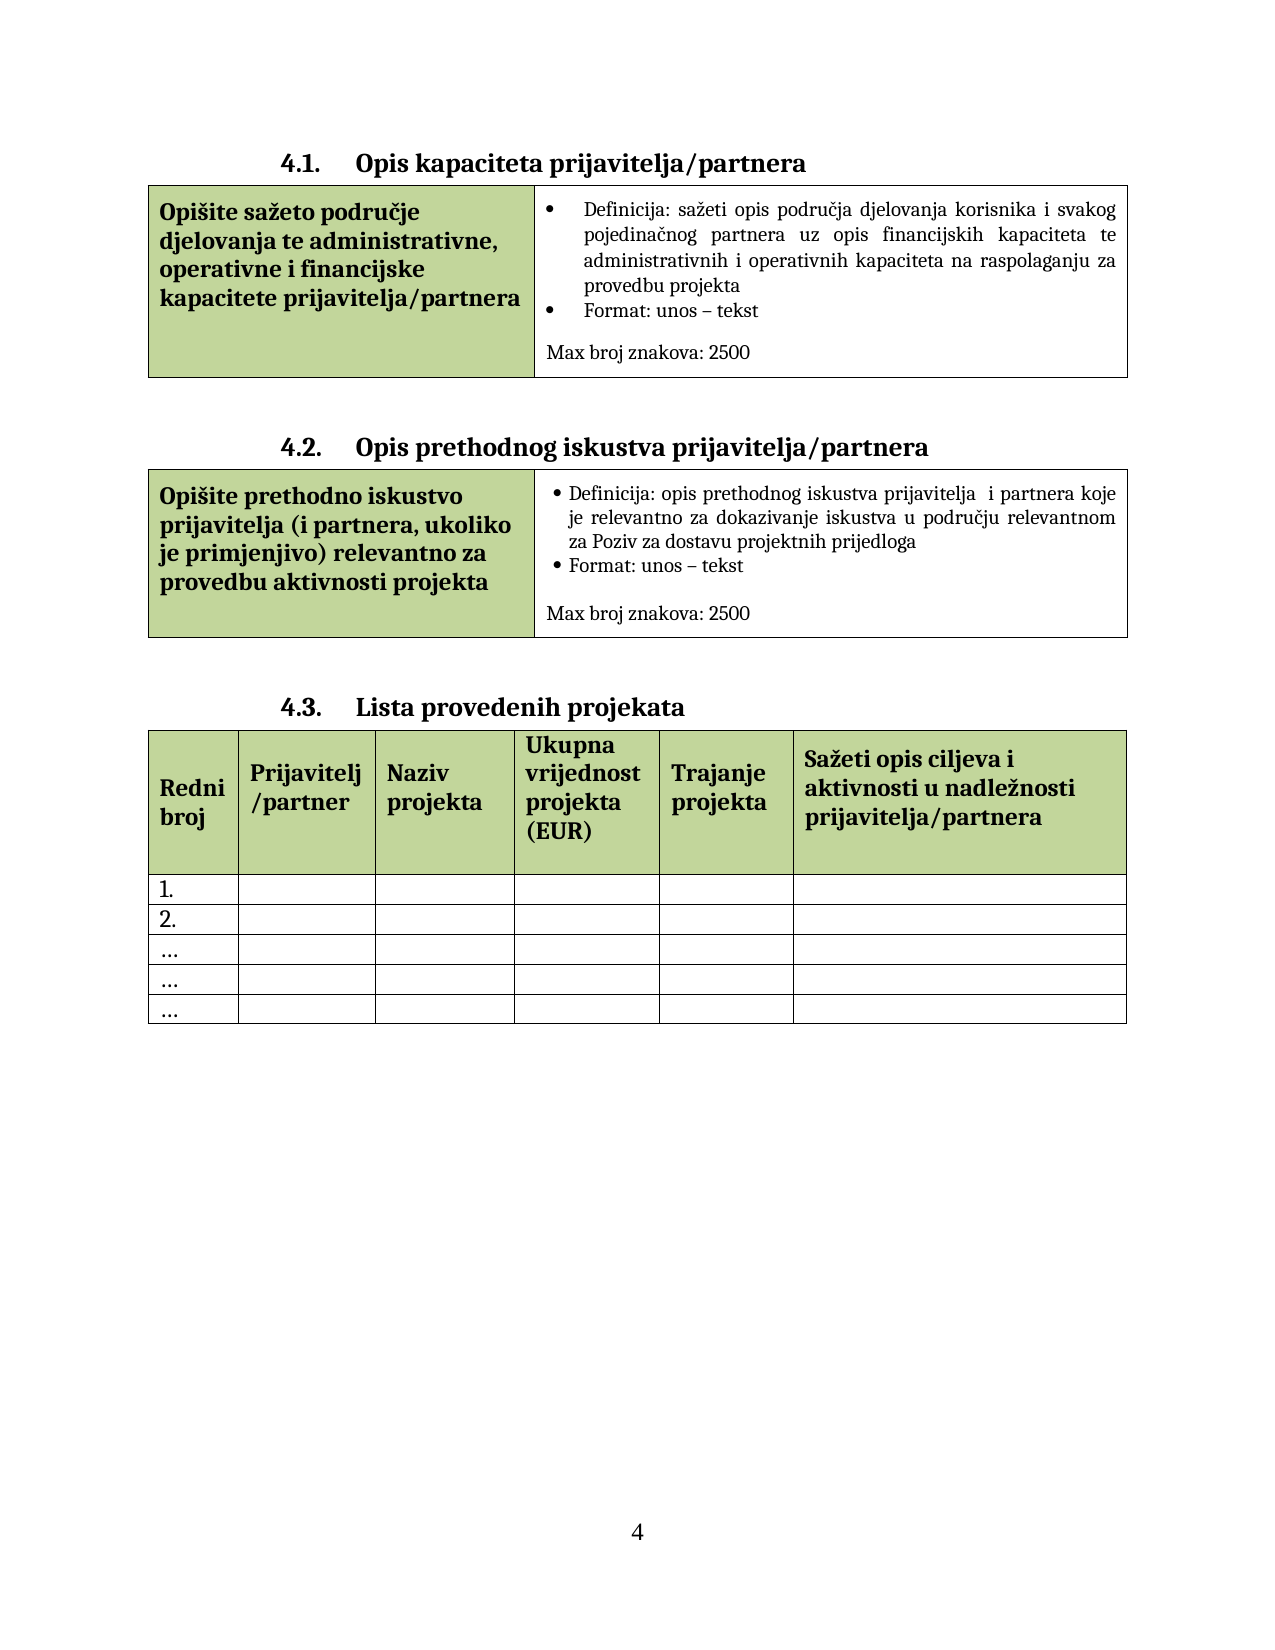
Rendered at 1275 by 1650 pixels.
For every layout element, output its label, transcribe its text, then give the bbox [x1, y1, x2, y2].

table_cell … [149, 935, 238, 964]
table_cell 1. [149, 875, 238, 904]
table_header Definicija: sažeti opis područja djelovanja korisnika i svakog pojedinačnog partnera uz opis financijskih kapaciteta te administrativnih i operativnih kapaciteta na raspolaganju za provedbu projekta Format: unos – tekst Max broj znakova: 2500 [535, 186, 1127, 377]
table_cell [660, 995, 793, 1023]
table_header Redni broj [149, 731, 238, 874]
table_cell [515, 995, 659, 1023]
table_cell [376, 905, 514, 934]
table_cell [660, 965, 793, 993]
table_cell … [149, 995, 238, 1023]
table_cell [794, 875, 1126, 904]
subtitle Opis kapaciteta prijavitelja/partnera [281, 148, 1127, 179]
table_cell [239, 905, 375, 934]
table_cell [794, 995, 1126, 1023]
table_cell [660, 935, 793, 964]
table_header Opišite sažeto područje djelovanja te administrativne, operativne i financijske kapacitete prijavitelja/partnera [149, 186, 534, 377]
table_cell [376, 995, 514, 1023]
table_cell [794, 935, 1126, 964]
table_cell [515, 875, 659, 904]
table_cell [239, 965, 375, 993]
table_cell [376, 935, 514, 964]
table_cell [239, 935, 375, 964]
table_header Prijavitelj /partner [239, 731, 375, 874]
table_cell [660, 905, 793, 934]
table_cell [660, 875, 793, 904]
table_header Definicija: opis prethodnog iskustva prijavitelja i partnera koje je relevantno za dokazivanje iskustva u području relevantnom za Poziv za dostavu projektnih prijedloga Format: unos – tekst Max broj znakova: 2500 [535, 470, 1127, 637]
table_header Sažeti opis ciljeva i aktivnosti u nadležnosti prijavitelja/partnera [794, 731, 1126, 874]
table_cell … [149, 965, 238, 993]
table_header Opišite prethodno iskustvo prijavitelja (i partnera, ukoliko je primjenjivo) relevantno za provedbu aktivnosti projekta [149, 470, 534, 637]
table_cell [239, 875, 375, 904]
table_header Ukupna vrijednost projekta (EUR) [515, 731, 659, 874]
table_cell [515, 905, 659, 934]
table_cell [239, 995, 375, 1023]
table_cell [376, 875, 514, 904]
table_header Naziv projekta [376, 731, 514, 874]
subtitle Opis prethodnog iskustva prijavitelja/partnera [281, 432, 1127, 463]
table_cell [376, 965, 514, 993]
table_cell 2. [149, 905, 238, 934]
table_cell [794, 905, 1126, 934]
table_cell [515, 935, 659, 964]
subtitle Lista provedenih projekata [281, 692, 1127, 723]
table_header Trajanje projekta [660, 731, 793, 874]
table_cell [794, 965, 1126, 993]
table_cell [515, 965, 659, 993]
